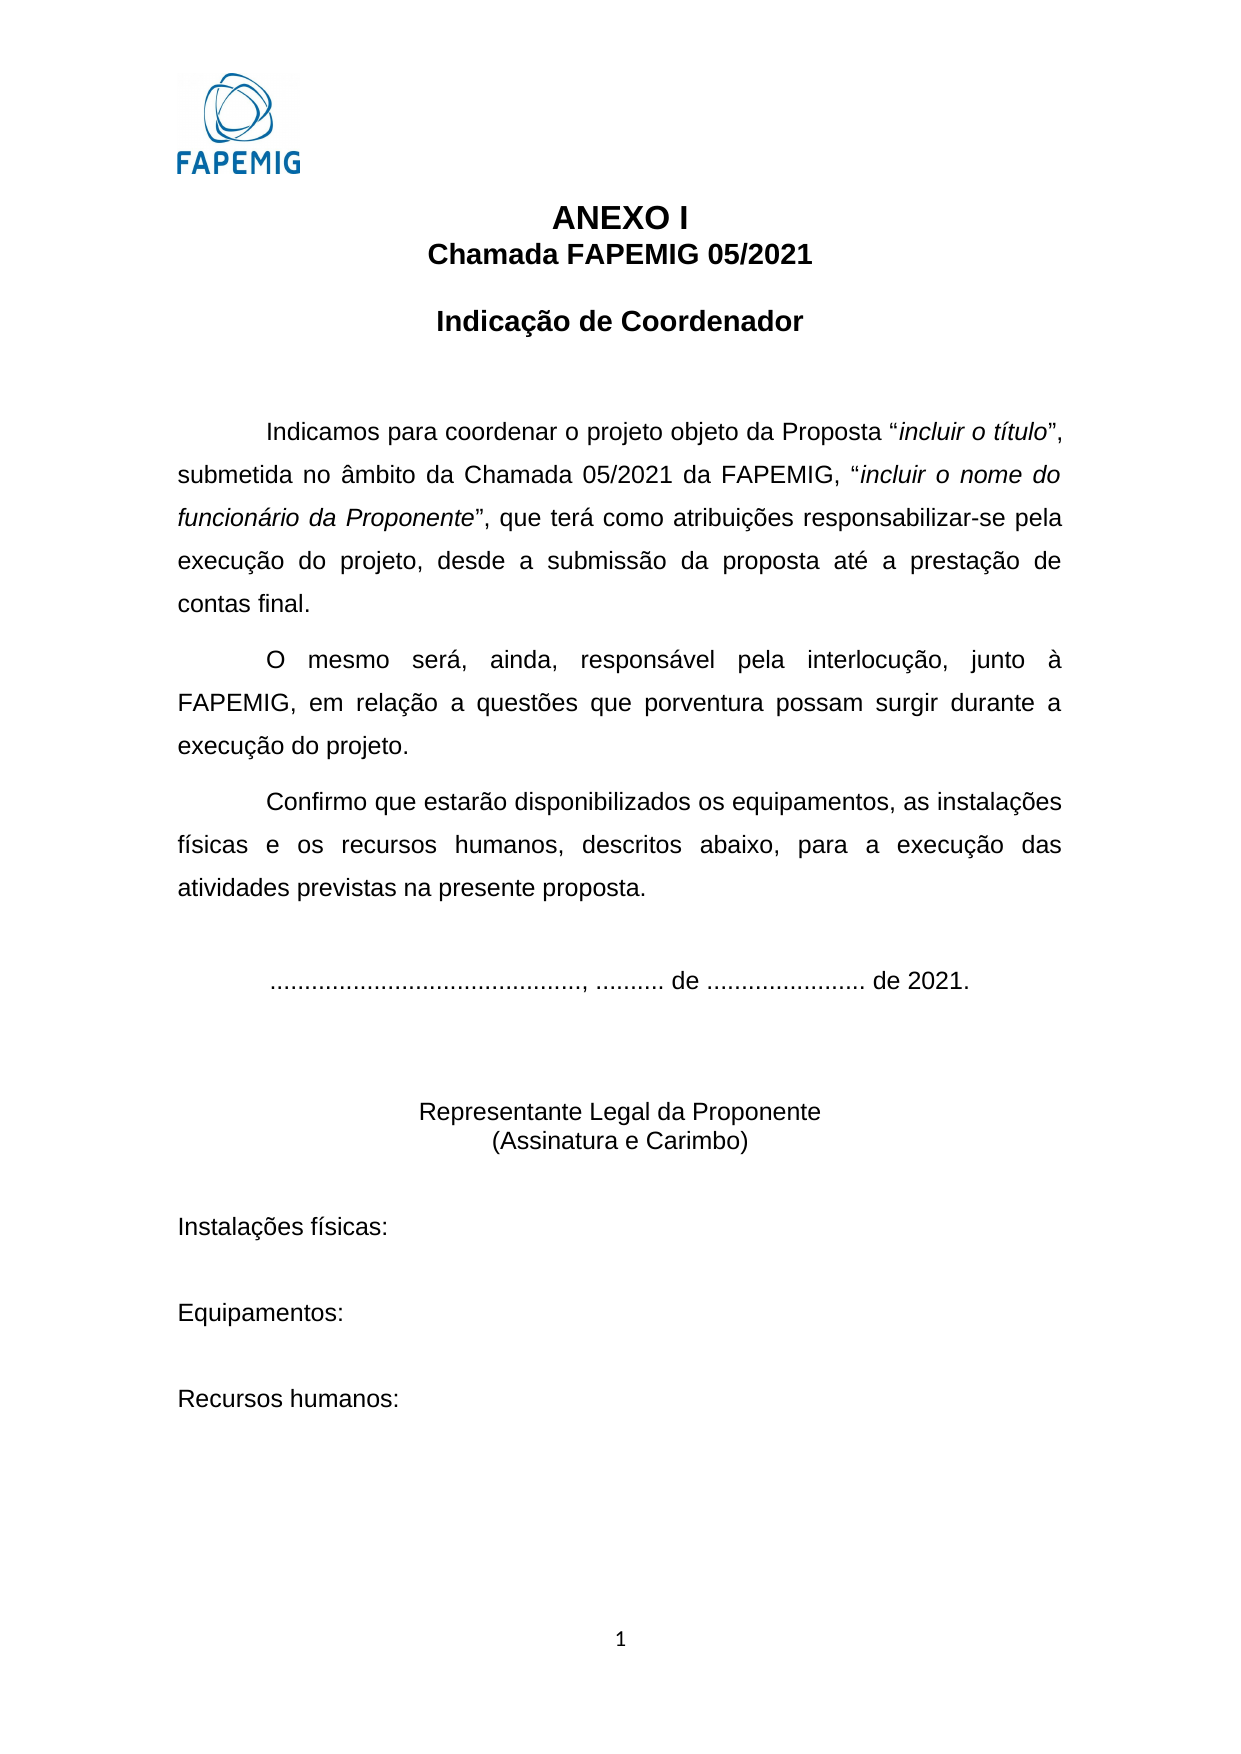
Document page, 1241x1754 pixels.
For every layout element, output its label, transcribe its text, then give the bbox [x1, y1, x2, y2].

text (Assinatura e Carimbo) [177, 1126, 1063, 1154]
text ............................................., .......... de ....................... de 2021. [177, 966, 1063, 995]
text Equipamentos: [177, 1298, 1063, 1327]
text Representante Legal da Proponente [177, 1097, 1063, 1126]
picture [177, 73, 300, 174]
text Indicação de Coordenador [177, 304, 1063, 337]
text Indicamos para coordenar o projeto objeto da Proposta “incluir o título”, submetida no âmbito da Chamada 05/2021 da FAPEMIG, “incluir o nome do funcionário da Proponente”, que terá como atribuições responsabilizar-se pela execução do projeto, desde a submissão da proposta até a prestação de contas final. [177, 417, 1063, 618]
text Recursos humanos: [177, 1384, 1063, 1413]
text Confirmo que estarão disponibilizados os equipamentos, as instalações físicas e os recursos humanos, descritos abaixo, para a execução das atividades previstas na presente proposta. [177, 787, 1063, 902]
text O mesmo será, ainda, responsável pela interlocução, junto à FAPEMIG, em relação a questões que porventura possam surgir durante a execução do projeto. [177, 645, 1063, 760]
text ANEXO I [177, 198, 1063, 237]
text Chamada FAPEMIG 05/2021 [177, 237, 1063, 270]
text Instalações físicas: [177, 1212, 1063, 1241]
